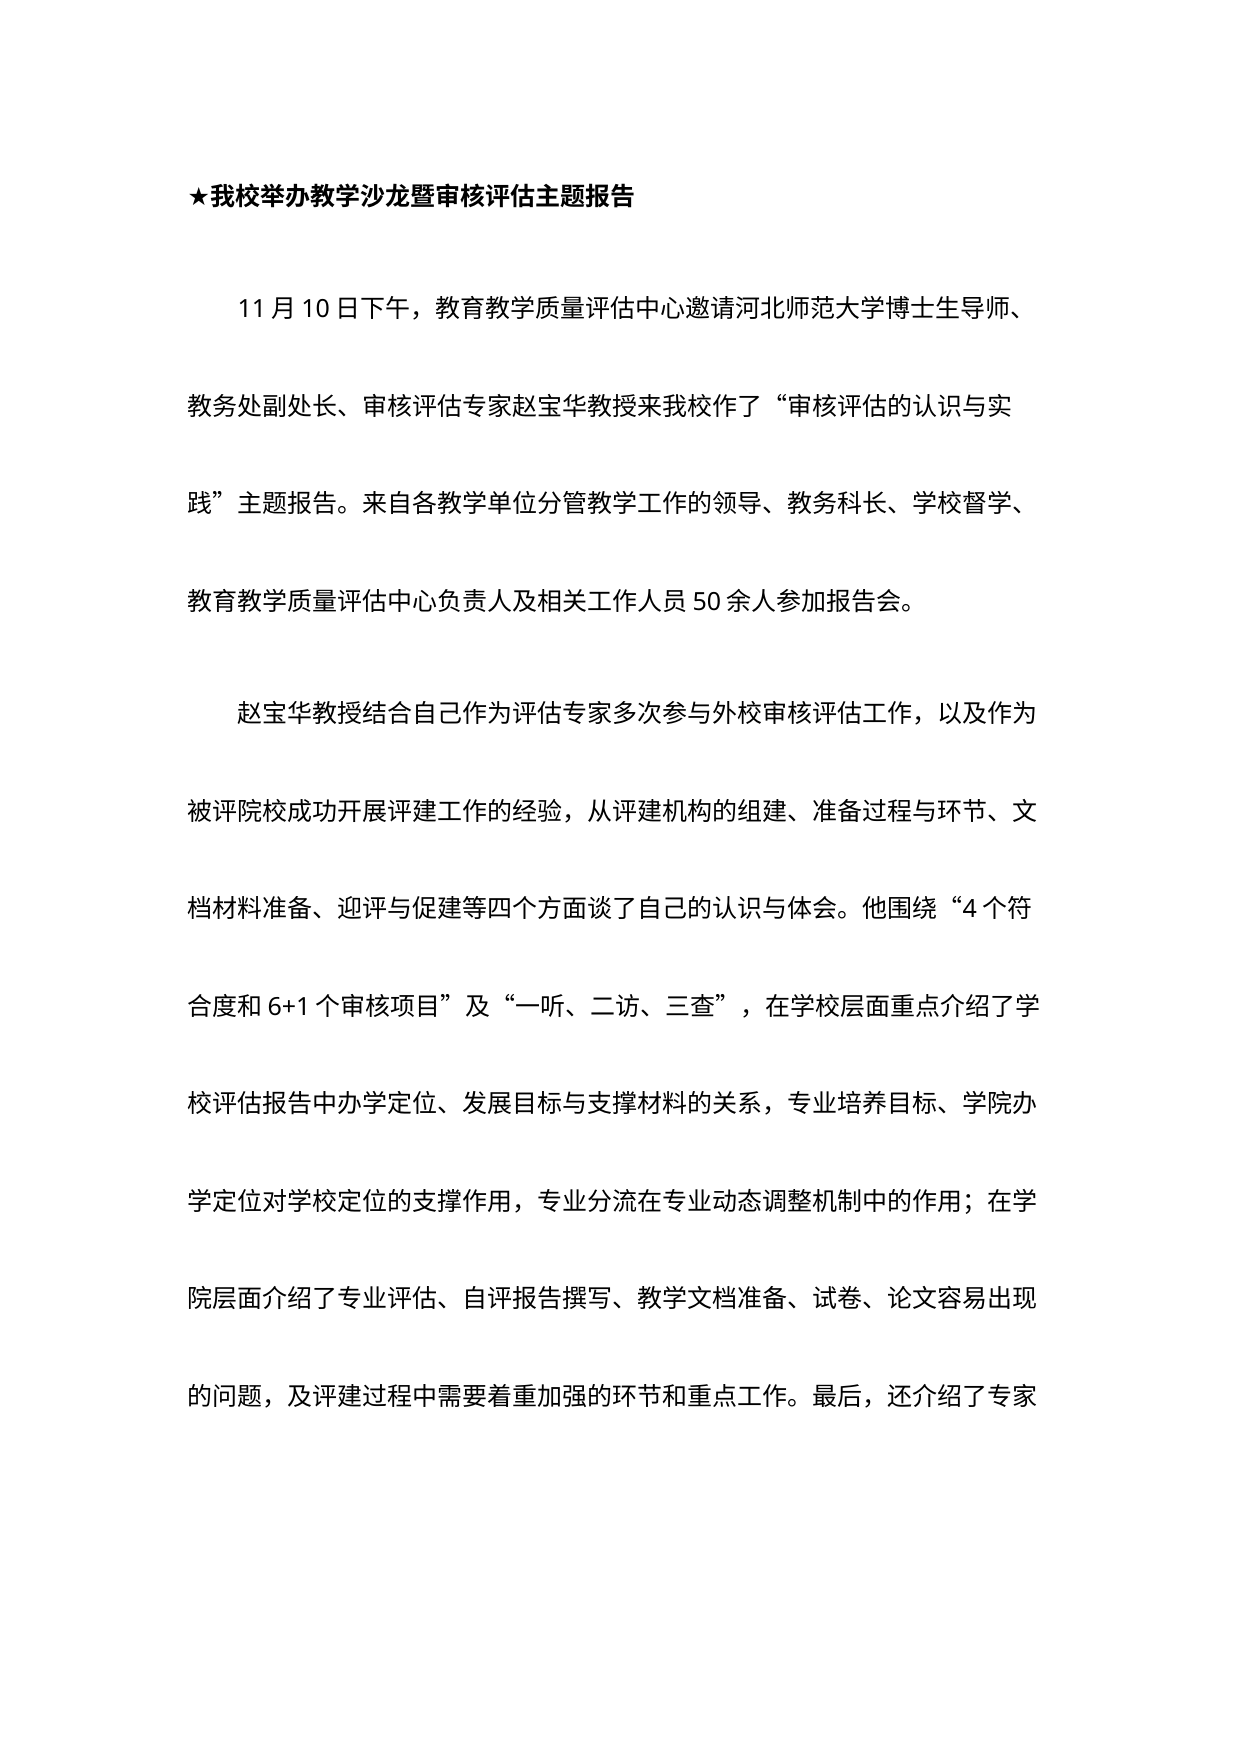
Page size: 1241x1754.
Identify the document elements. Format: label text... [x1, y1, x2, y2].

subtitle ★我校举办教学沙龙暨审核评估主题报告 [187, 162, 1053, 227]
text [187, 679, 1053, 1427]
text 11月10日下午，教育教学质量评估中心邀请河北师范大学博士生导师、教务处副处长、审核评估专家赵宝华教授来我校作了“审核评估的认识与实践”主题报告。来自各教学单位分管教学工作的领导、教务科长、学校督学、教育教学质量评估中心负责人及相关工作人员50余人参加报告会。 [187, 274, 1053, 632]
